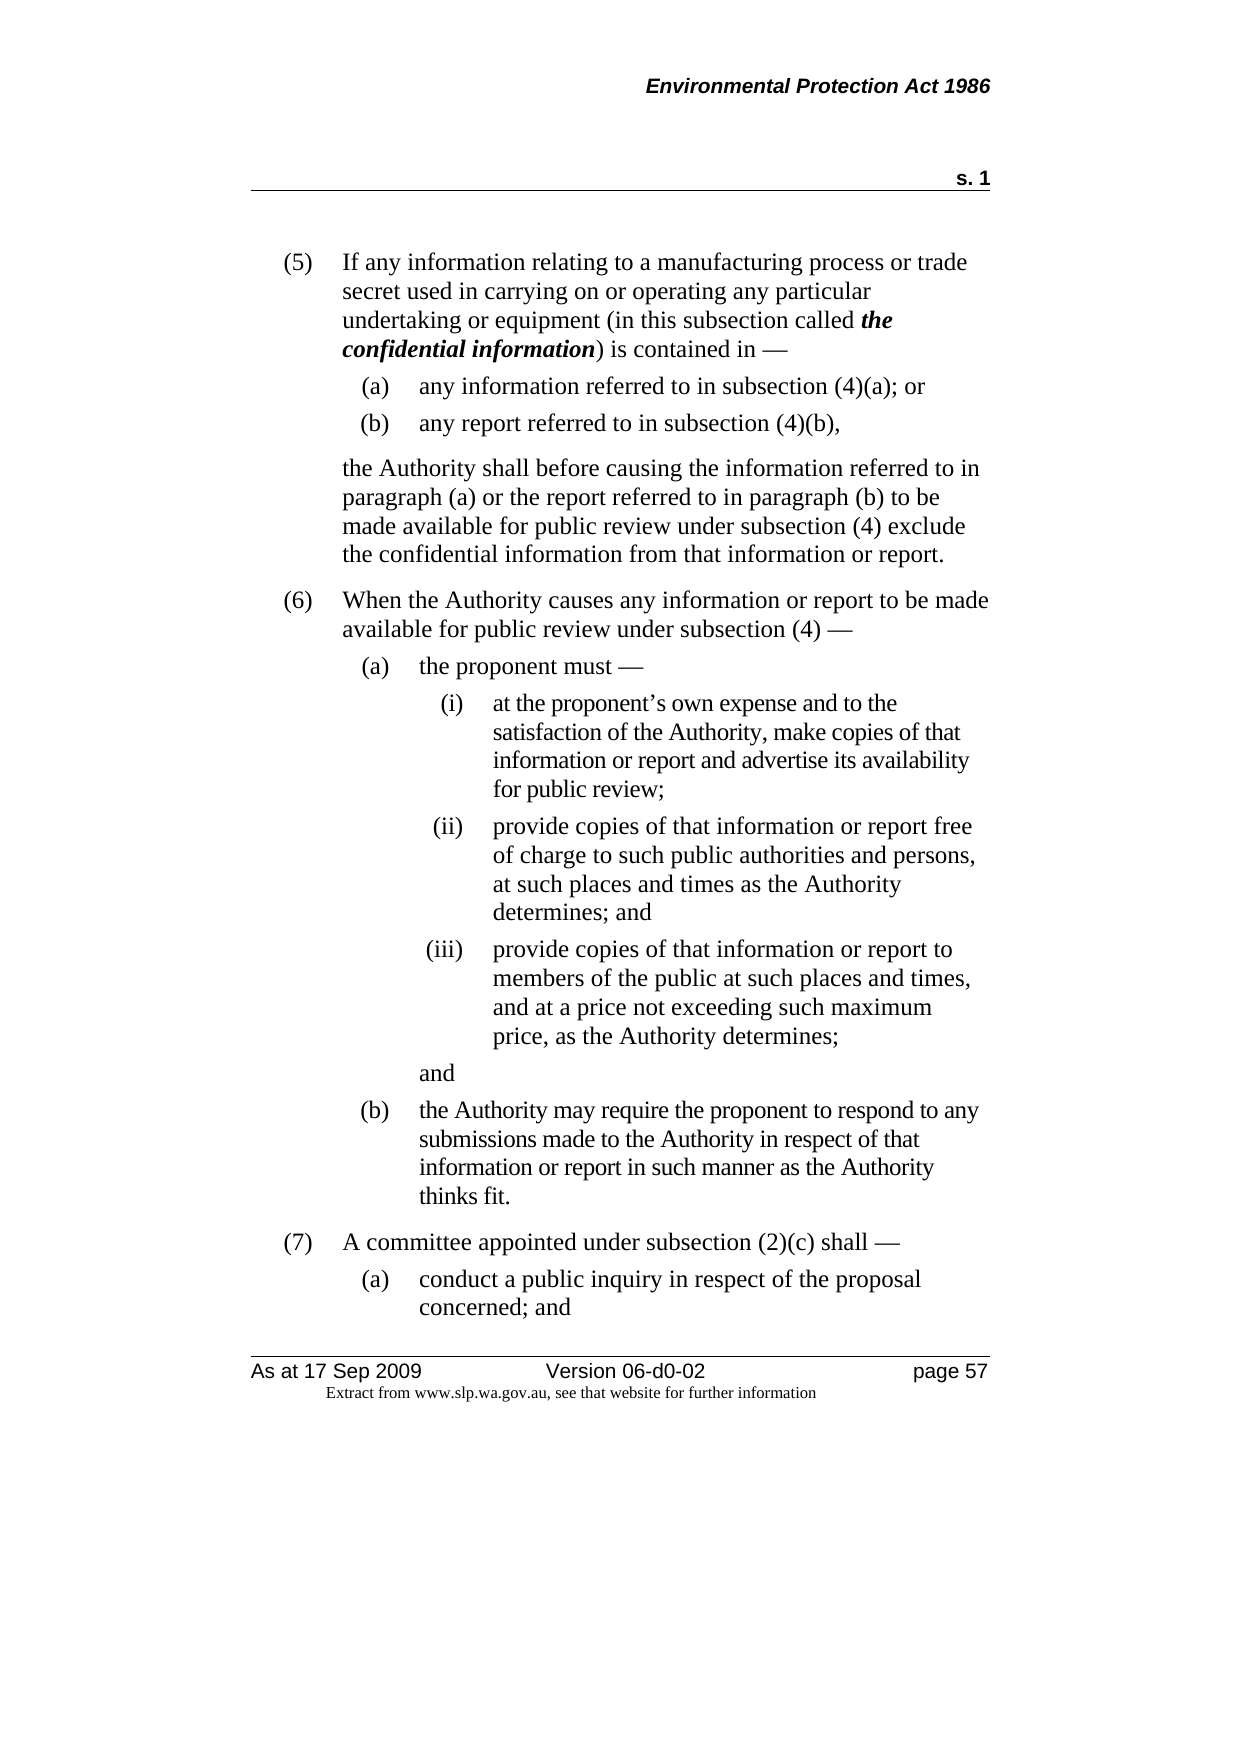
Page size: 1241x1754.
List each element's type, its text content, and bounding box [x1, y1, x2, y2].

text (i) at the proponent’s own expense and to the satisfaction of the Authority, make copies of that information or report and advertise its availability for public review; [251, 688, 990, 803]
text the Authority shall before causing the information referred to in paragraph (a) or the report referred to in paragraph (b) to be made available for public review under subsection (4) exclude the confidential information from that information or report. [251, 453, 990, 568]
text (b) any report referred to in subsection (4)(b), [251, 408, 990, 437]
text (a) any information referred to in subsection (4)(a); or [251, 371, 990, 399]
text (5) If any information relating to a manufacturing process or trade secret used in carrying on or operating any particular undertaking or equipment (in this subsection called the confidential information) is contained in — [251, 247, 990, 362]
text (7) A committee appointed under subsection (2)(c) shall — [251, 1227, 990, 1255]
text (b) the Authority may require the proponent to respond to any submissions made to the Authority in respect of that information or report in such manner as the Authority thinks fit. [251, 1095, 990, 1210]
text (iii) provide copies of that information or report to members of the public at such places and times, and at a price not exceeding such maximum price, as the Authority determines; [251, 934, 990, 1049]
text (a) conduct a public inquiry in respect of the proposal concerned; and [251, 1264, 990, 1321]
text (ii) provide copies of that information or report free of charge to such public authorities and persons, at such places and times as the Authority determines; and [251, 811, 990, 926]
text and [251, 1058, 990, 1087]
text (6) When the Authority causes any information or report to be made available for public review under subsection (4) — [251, 585, 990, 642]
text (a) the proponent must — [251, 651, 990, 679]
